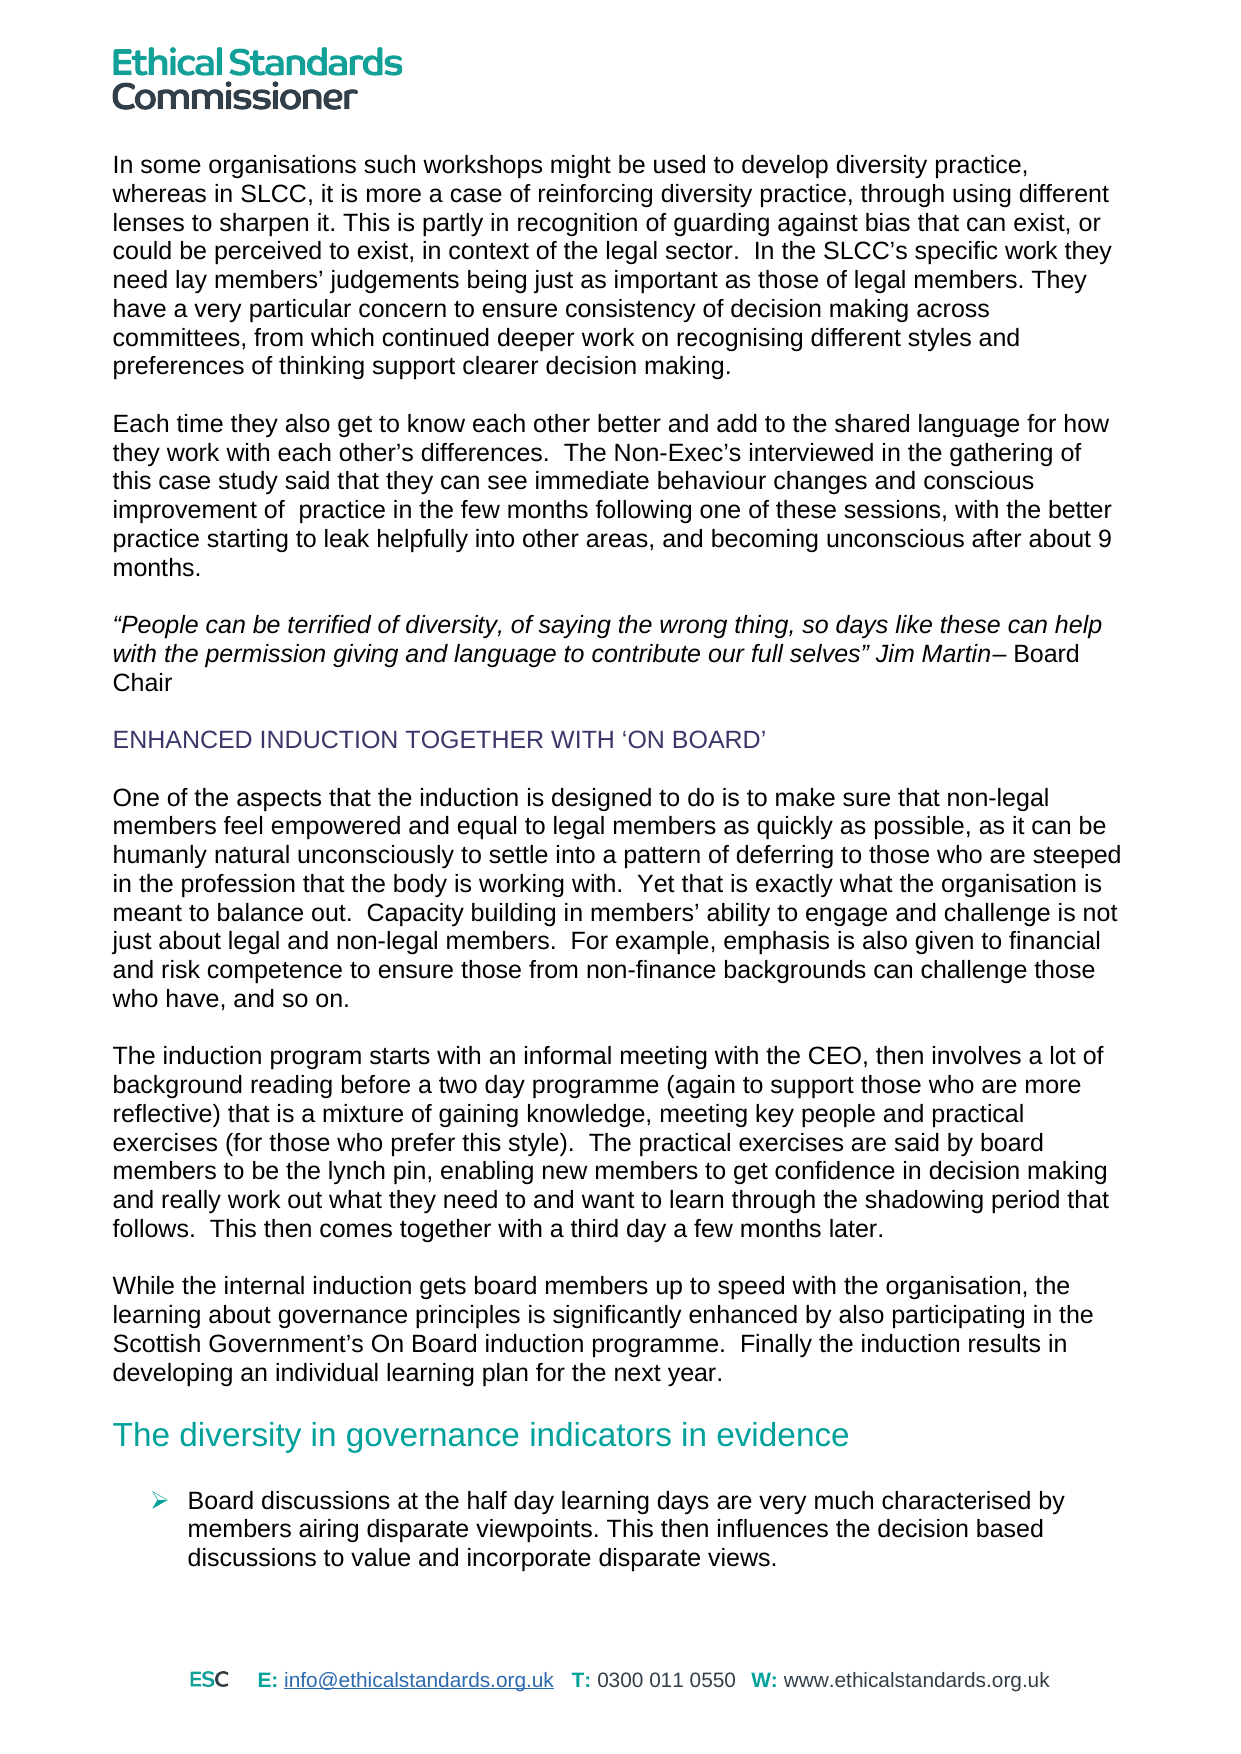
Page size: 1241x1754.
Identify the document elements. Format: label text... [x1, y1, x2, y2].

text “People can be terrified of diversity, of saying the wrong thing, so days like these can help with the permission giving and language to contribute our full selves” Jim Martin– Board Chair [112, 610, 1128, 696]
picture [190, 1671, 229, 1687]
text The diversity in governance indicators in evidence [112, 1415, 1128, 1453]
text ENHANCED INDUCTION TOGETHER WITH ‘ON BOARD’ [112, 725, 1128, 754]
text While the internal induction gets board members up to speed with the organisation, the learning about governance principles is significantly enhanced by also participating in the Scottish Government’s On Board induction programme. Finally the induction results in developing an individual learning plan for the next year. [112, 1271, 1128, 1386]
text The induction program starts with an informal meeting with the CEO, then involves a lot of background reading before a two day programme (again to support those who are more reflective) that is a mixture of gaining knowledge, meeting key people and practical exercises (for those who prefer this style). The practical exercises are said by board members to be the lynch pin, enabling new members to get confidence in decision making and really work out what they need to and want to learn through the shadowing period that follows. This then comes together with a third day a few months later. [112, 1041, 1128, 1242]
text In some organisations such workshops might be used to develop diversity practice, whereas in SLCC, it is more a case of reinforcing diversity practice, through using different lenses to sharpen it. This is partly in recognition of guarding against bias that can exist, or could be perceived to exist, in context of the legal sector. In the SLCC’s specific work they need lay members’ judgements being just as important as those of legal members. They have a very particular concern to ensure consistency of decision making across committees, from which continued deeper work on recognising different styles and preferences of thinking support clearer decision making. [112, 150, 1128, 380]
picture [112, 47, 403, 110]
text One of the aspects that the induction is designed to do is to make sure that non-legal members feel empowered and equal to legal members as quickly as possible, as it can be humanly natural unconsciously to settle into a pattern of deferring to those who are steeped in the profession that the body is working with. Yet that is exactly what the organisation is meant to balance out. Capacity building in members’ ability to engage and challenge is not just about legal and non-legal members. For example, emphasis is also given to financial and risk competence to ensure those from non-finance backgrounds can challenge those who have, and so on. [112, 782, 1128, 1012]
text Each time they also get to know each other better and add to the shared language for how they work with each other’s differences. The Non-Exec’s interviewed in the gathering of this case study said that they can see immediate behaviour changes and conscious improvement of practice in the few months following one of these sessions, with the better practice starting to leak helpfully into other areas, and becoming unconscious after about 9 months. [112, 409, 1128, 581]
list Board discussions at the half day learning days are very much characterised by members airing disparate viewpoints. This then influences the decision based discussions to value and incorporate disparate views. [150, 1486, 1128, 1572]
